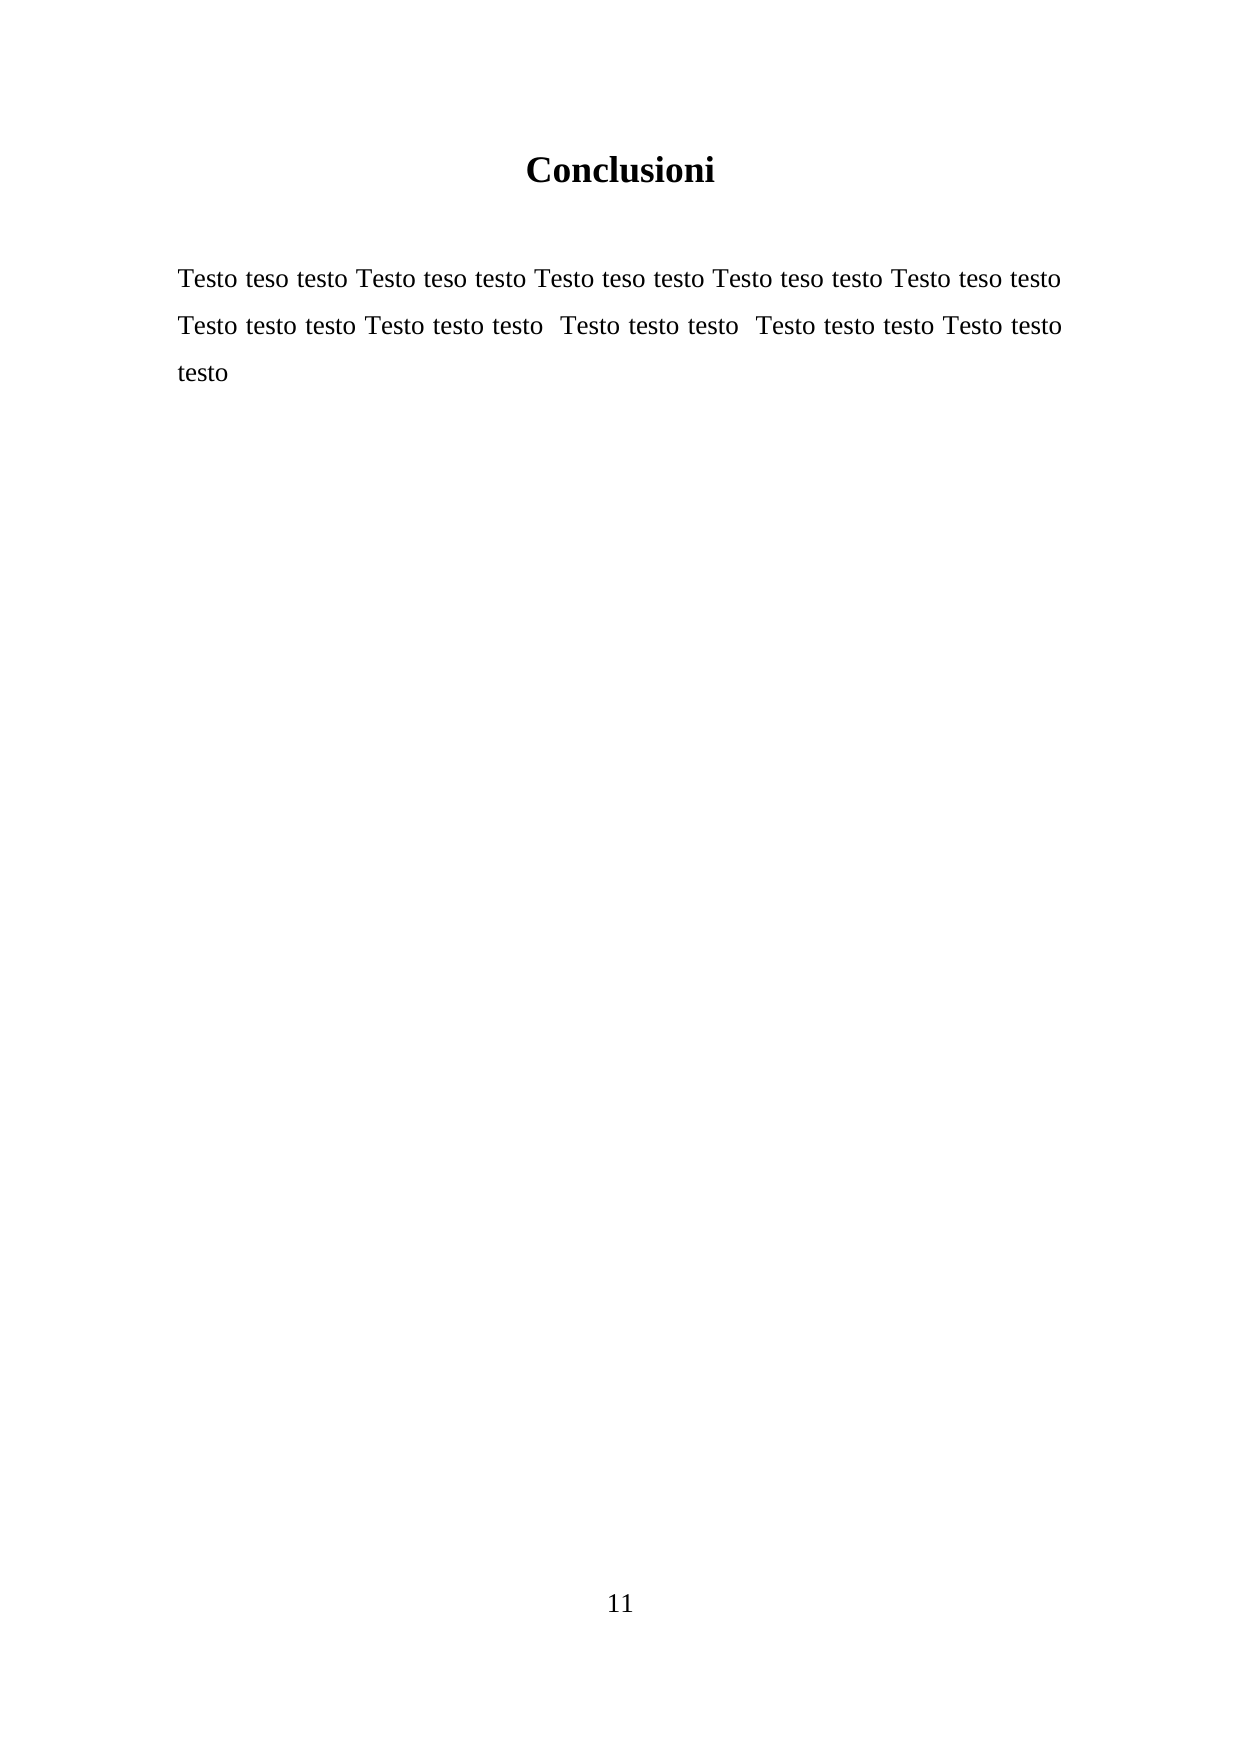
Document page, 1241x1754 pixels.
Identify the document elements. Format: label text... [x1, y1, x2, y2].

text Conclusioni [177, 148, 1063, 191]
text Testo teso testo Testo teso testo Testo teso testo Testo teso testo Testo teso testo Testo testo testo Testo testo testo Testo testo testo Testo testo testo Testo testo testo [177, 262, 1063, 387]
